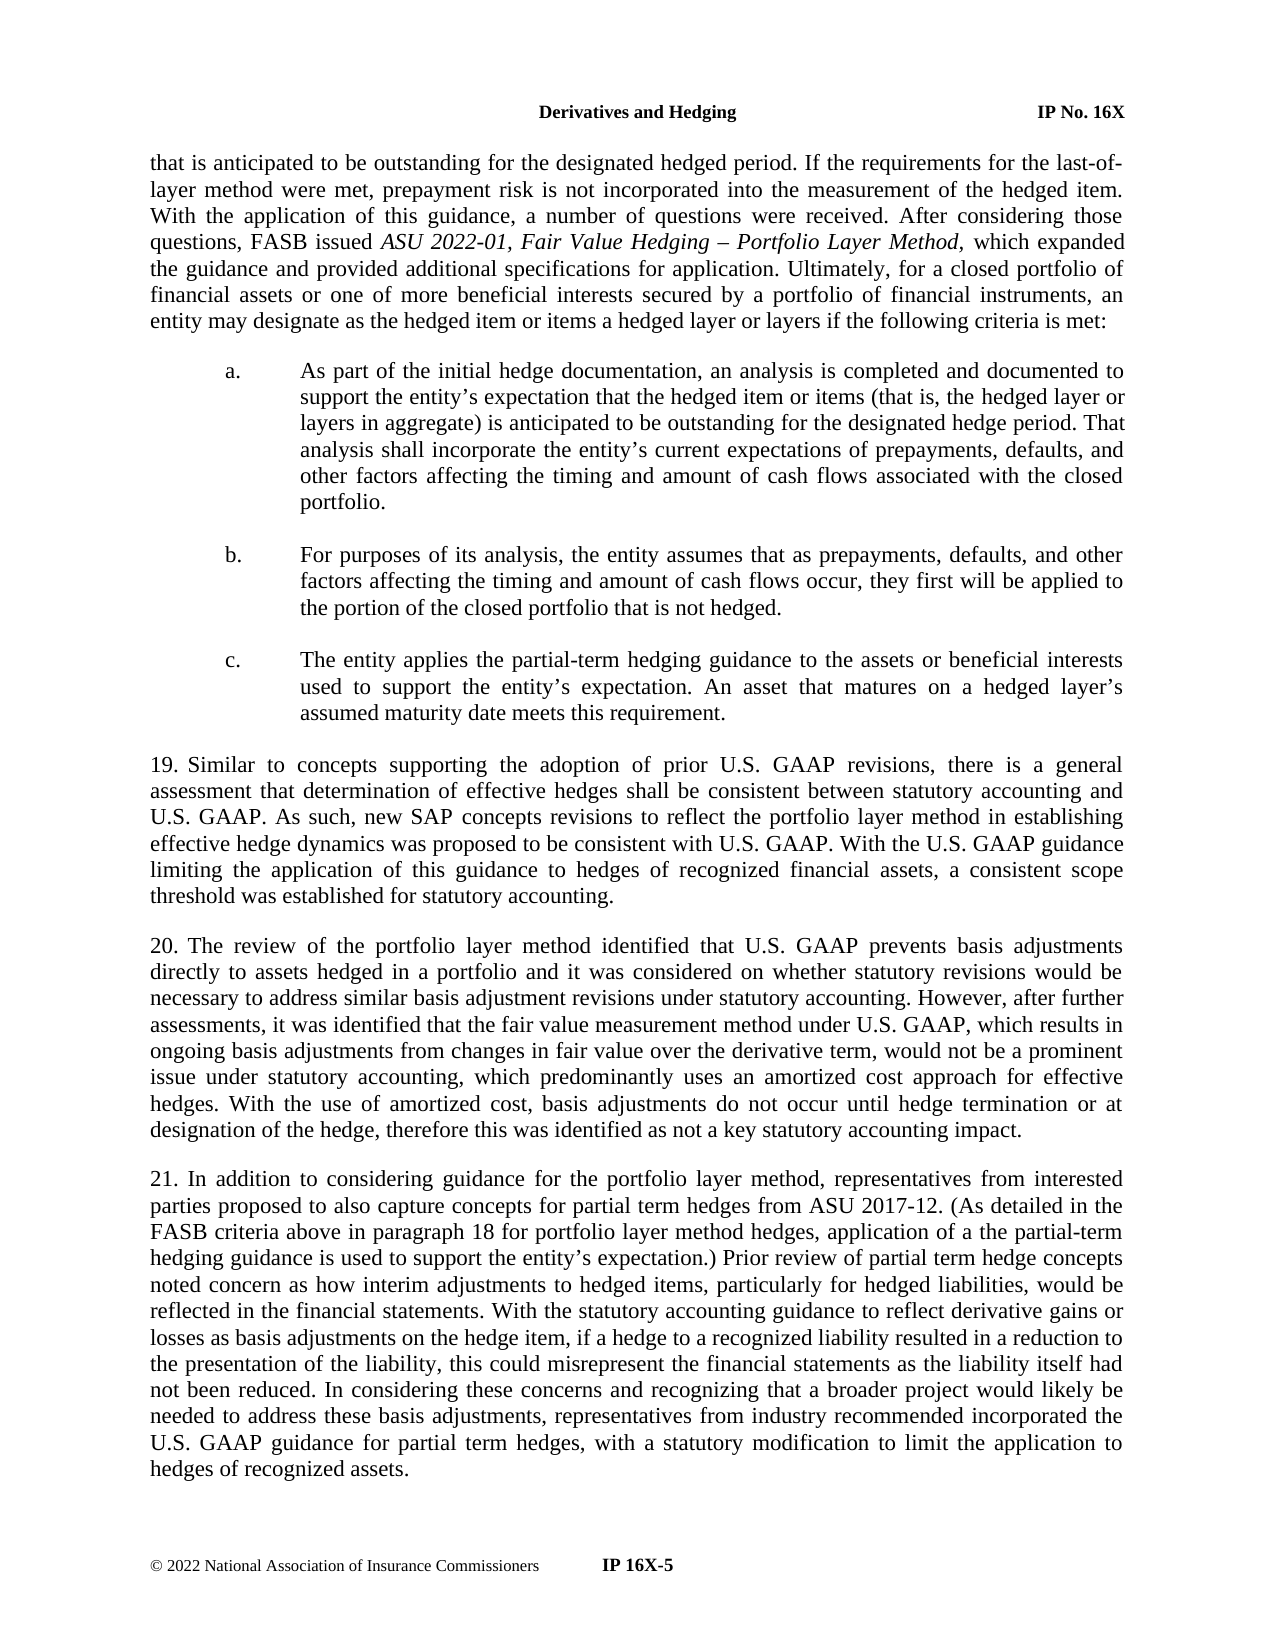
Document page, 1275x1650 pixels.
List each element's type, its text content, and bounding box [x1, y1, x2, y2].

list Similar to concepts supporting the adoption of prior U.S. GAAP revisions, there is a general assessment that determination of effective hedges shall be consistent between statutory accounting and U.S. GAAP. As such, new SAP concepts revisions to reflect the portfolio layer method in establishing effective hedge dynamics was proposed to be consistent with U.S. GAAP. With the U.S. GAAP guidance limiting the application of this guidance to hedges of recognized financial assets, a consistent scope threshold was established for statutory accounting. [150, 751, 1125, 909]
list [150, 149, 1125, 334]
list The entity applies the partial-term hedging guidance to the assets or beneficial interests used to support the entity’s expectation. An asset that matures on a hedged layer’s assumed maturity date meets this requirement. [225, 647, 1125, 726]
list For purposes of its analysis, the entity assumes that as prepayments, defaults, and other factors affecting the timing and amount of cash flows occur, they first will be applied to the portion of the closed portfolio that is not hedged. [225, 541, 1125, 620]
list The review of the portfolio layer method identified that U.S. GAAP prevents basis adjustments directly to assets hedged in a portfolio and it was considered on whether statutory revisions would be necessary to address similar basis adjustment revisions under statutory accounting. However, after further assessments, it was identified that the fair value measurement method under U.S. GAAP, which results in ongoing basis adjustments from changes in fair value over the derivative term, would not be a prominent issue under statutory accounting, which predominantly uses an amortized cost approach for effective hedges. With the use of amortized cost, basis adjustments do not occur until hedge termination or at designation of the hedge, therefore this was identified as not a key statutory accounting impact. [150, 932, 1125, 1142]
list As part of the initial hedge documentation, an analysis is completed and documented to support the entity’s expectation that the hedged item or items (that is, the hedged layer or layers in aggregate) is anticipated to be outstanding for the designated hedge period. That analysis shall incorporate the entity’s current expectations of prepayments, defaults, and other factors affecting the timing and amount of cash flows associated with the closed portfolio. [225, 357, 1125, 515]
list In addition to considering guidance for the portfolio layer method, representatives from interested parties proposed to also capture concepts for partial term hedges from ASU 2017-12. (As detailed in the FASB criteria above in paragraph 18 for portfolio layer method hedges, application of a the partial-term hedging guidance is used to support the entity’s expectation.) Prior review of partial term hedge concepts noted concern as how interim adjustments to hedged items, particularly for hedged liabilities, would be reflected in the financial statements. With the statutory accounting guidance to reflect derivative gains or losses as basis adjustments on the hedge item, if a hedge to a recognized liability resulted in a reduction to the presentation of the liability, this could misrepresent the financial statements as the liability itself had not been reduced. In considering these concerns and recognizing that a broader project would likely be needed to address these basis adjustments, representatives from industry recommended incorporated the U.S. GAAP guidance for partial term hedges, with a statutory modification to limit the application to hedges of recognized assets. [150, 1165, 1125, 1482]
